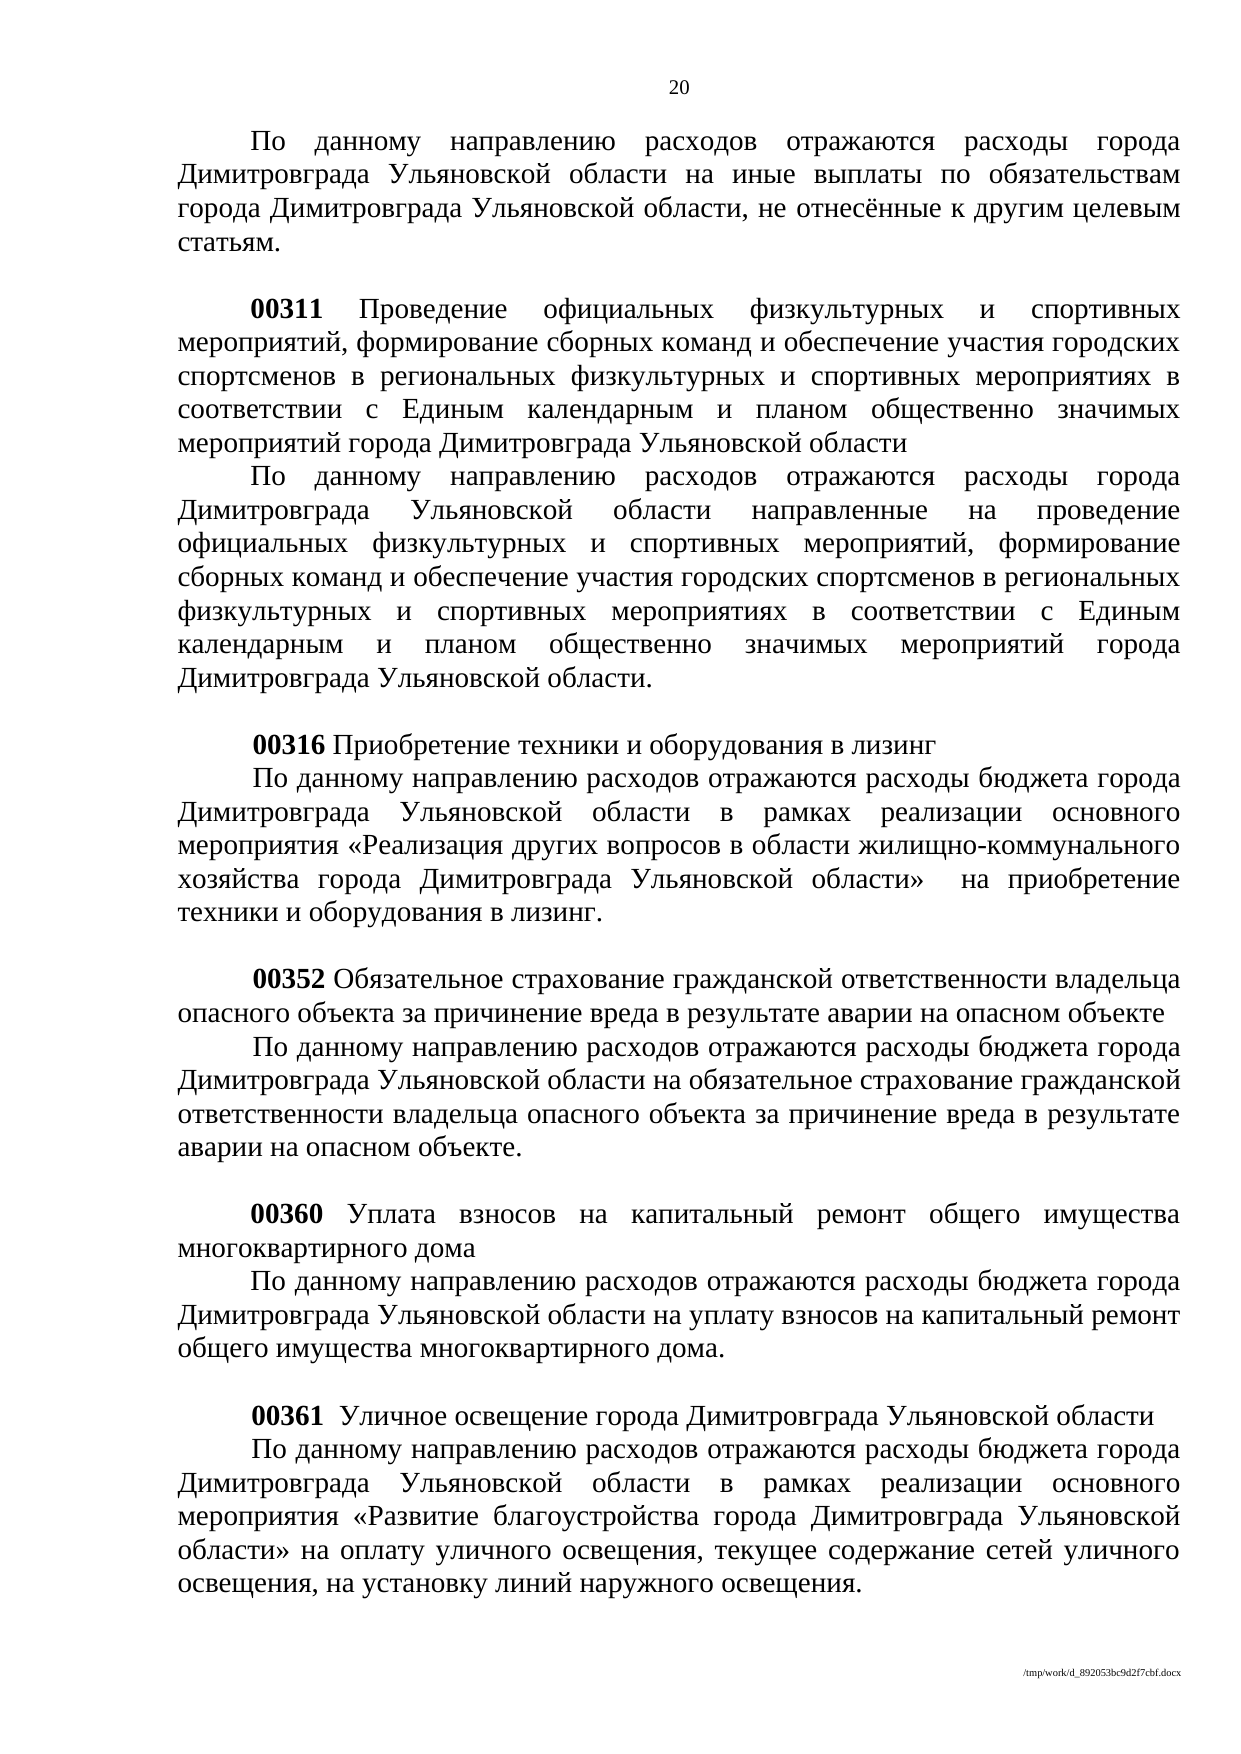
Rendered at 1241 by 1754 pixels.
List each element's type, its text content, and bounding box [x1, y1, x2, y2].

text 00316 Приобретение техники и оборудования в лизинг [177, 727, 1181, 760]
text 00311 Проведение официальных физкультурных и спортивных мероприятий, формирование сборных команд и обеспечение участия городских спортсменов в региональных физкультурных и спортивных мероприятиях в соответствии с Единым календарным и планом общественно значимых мероприятий города Димитровграда Ульяновской области [177, 291, 1181, 458]
text По данному направлению расходов отражаются расходы города Димитровграда Ульяновской области направленные на проведение официальных физкультурных и спортивных мероприятий, формирование сборных команд и обеспечение участия городских спортсменов в региональных физкультурных и спортивных мероприятиях в соответствии с Единым календарным и планом общественно значимых мероприятий города Димитровграда Ульяновской области. [177, 458, 1181, 693]
text По данному направлению расходов отражаются расходы города Димитровграда Ульяновской области на иные выплаты по обязательствам города Димитровграда Ульяновской области, не отнесённые к другим целевым статьям. [177, 123, 1181, 257]
text 00360 Уплата взносов на капитальный ремонт общего имущества многоквартирного дома [177, 1196, 1181, 1263]
text По данному направлению расходов отражаются расходы бюджета города Димитровграда Ульяновской области в рамках реализации основного мероприятия «Развитие благоустройства города Димитровграда Ульяновской области» на оплату уличного освещения, текущее содержание сетей уличного освещения, на установку линий наружного освещения. [177, 1431, 1181, 1599]
text По данному направлению расходов отражаются расходы бюджета города Димитровграда Ульяновской области на обязательное страхование гражданской ответственности владельца опасного объекта за причинение вреда в результате аварии на опасном объекте. [177, 1029, 1181, 1163]
text По данному направлению расходов отражаются расходы бюджета города Димитровграда Ульяновской области на уплату взносов на капитальный ремонт общего имущества многоквартирного дома. [177, 1263, 1181, 1364]
text 00361 Уличное освещение города Димитровграда Ульяновской области [177, 1398, 1181, 1431]
text По данному направлению расходов отражаются расходы бюджета города Димитровграда Ульяновской области в рамках реализации основного мероприятия «Реализация других вопросов в области жилищно-коммунального хозяйства города Димитровграда Ульяновской области» на приобретение техники и оборудования в лизинг. [177, 760, 1181, 928]
text 00352 Обязательное страхование гражданской ответственности владельца опасного объекта за причинение вреда в результате аварии на опасном объекте [177, 962, 1181, 1029]
